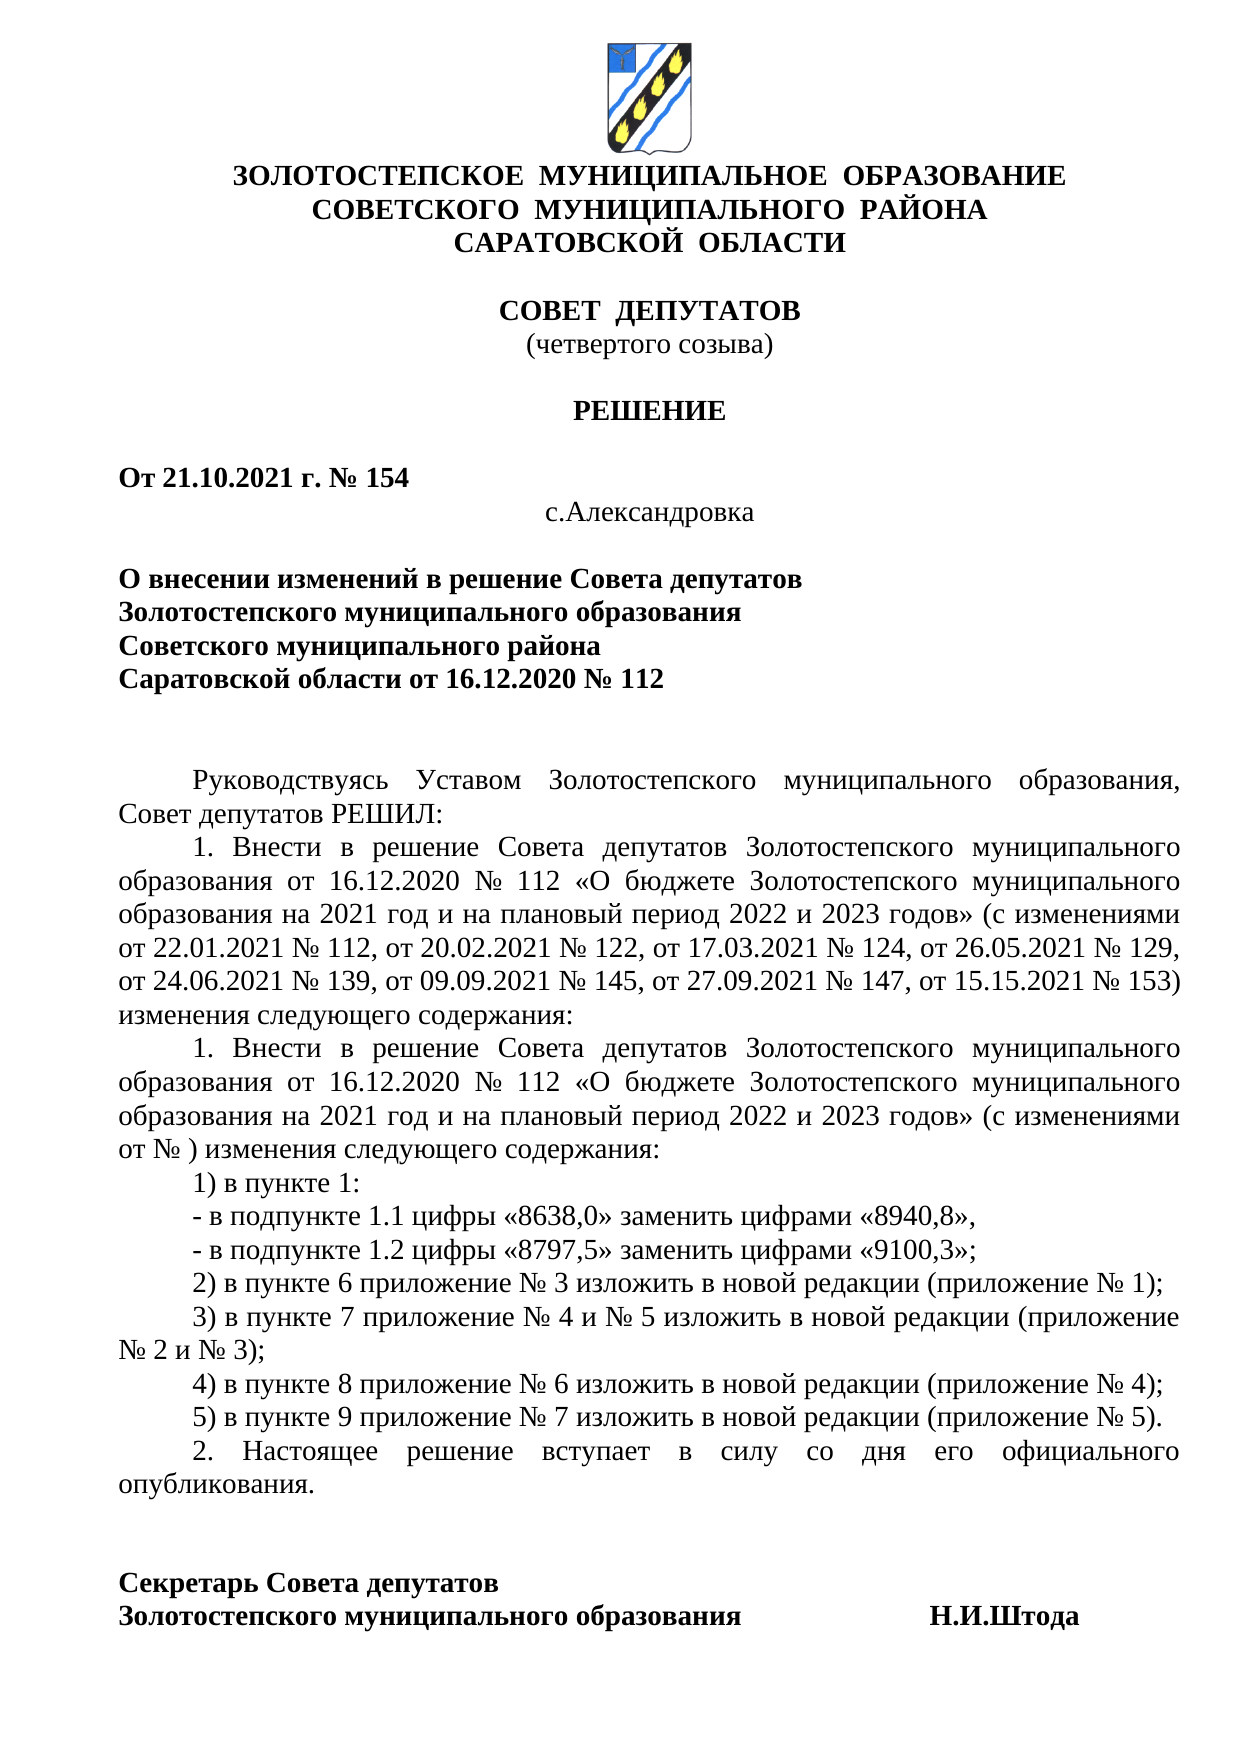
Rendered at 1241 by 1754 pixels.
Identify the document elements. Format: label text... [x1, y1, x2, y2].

text Золотостепского муниципального образования Н.И.Штода [118, 1598, 1181, 1632]
text О внесении изменений в решение Совета депутатов [118, 561, 1181, 594]
text 2) в пункте 6 приложение № 3 изложить в новой редакции (приложение № 1); [118, 1265, 1181, 1299]
text Руководствуясь Уставом Золотостепского муниципального образования, Совет депутатов РЕШИЛ: [118, 762, 1181, 829]
text От 21.10.2021 г. № 154 [118, 460, 1181, 494]
text 2. Настоящее решение вступает в силу со дня его официального опубликования. [118, 1433, 1181, 1500]
text СОВЕТСКОГО МУНИЦИПАЛЬНОГО РАЙОНА [118, 192, 1181, 226]
text 1) в пункте 1: [118, 1165, 1181, 1198]
text с.Александровка [118, 494, 1181, 527]
text 4) в пункте 8 приложение № 6 изложить в новой редакции (приложение № 4); [118, 1366, 1181, 1399]
text (четвертого созыва) [118, 326, 1181, 360]
text 1. Внести в решение Совета депутатов Золотостепского муниципального образования от 16.12.2020 № 112 «О бюджете Золотостепского муниципального образования на 2021 год и на плановый период 2022 и 2023 годов» (с изменениями от 22.01.2021 № 112, от 20.02.2021 № 122, от 17.03.2021 № 124, от 26.05.2021 № 129, от 24.06.2021 № 139, от 09.09.2021 № 145, от 27.09.2021 № 147, от 15.15.2021 № 153) изменения следующего содержания: [118, 829, 1181, 1031]
text - в подпункте 1.1 цифры «8638,0» заменить цифрами «8940,8», [118, 1198, 1181, 1232]
text 5) в пункте 9 приложение № 7 изложить в новой редакции (приложение № 5). [118, 1399, 1181, 1433]
text 1. Внести в решение Совета депутатов Золотостепского муниципального образования от 16.12.2020 № 112 «О бюджете Золотостепского муниципального образования на 2021 год и на плановый период 2022 и 2023 годов» (с изменениями от № ) изменения следующего содержания: [118, 1031, 1181, 1165]
text РЕШЕНИЕ [118, 393, 1181, 427]
text - в подпункте 1.2 цифры «8797,5» заменить цифрами «9100,3»; [118, 1232, 1181, 1265]
text 3) в пункте 7 приложение № 4 и № 5 изложить в новой редакции (приложение № 2 и № 3); [118, 1299, 1181, 1366]
text Саратовской области от 16.12.2020 № 112 [118, 662, 1181, 695]
text СОВЕТ ДЕПУТАТОВ [118, 293, 1181, 326]
text Советского муниципального района [118, 628, 1181, 662]
text ЗОЛОТОСТЕПСКОЕ МУНИЦИПАЛЬНОЕ ОБРАЗОВАНИЕ [118, 158, 1181, 192]
text Секретарь Совета депутатов [118, 1565, 1181, 1598]
text Золотостепского муниципального образования [118, 594, 1181, 628]
text САРАТОВСКОЙ ОБЛАСТИ [118, 226, 1181, 259]
